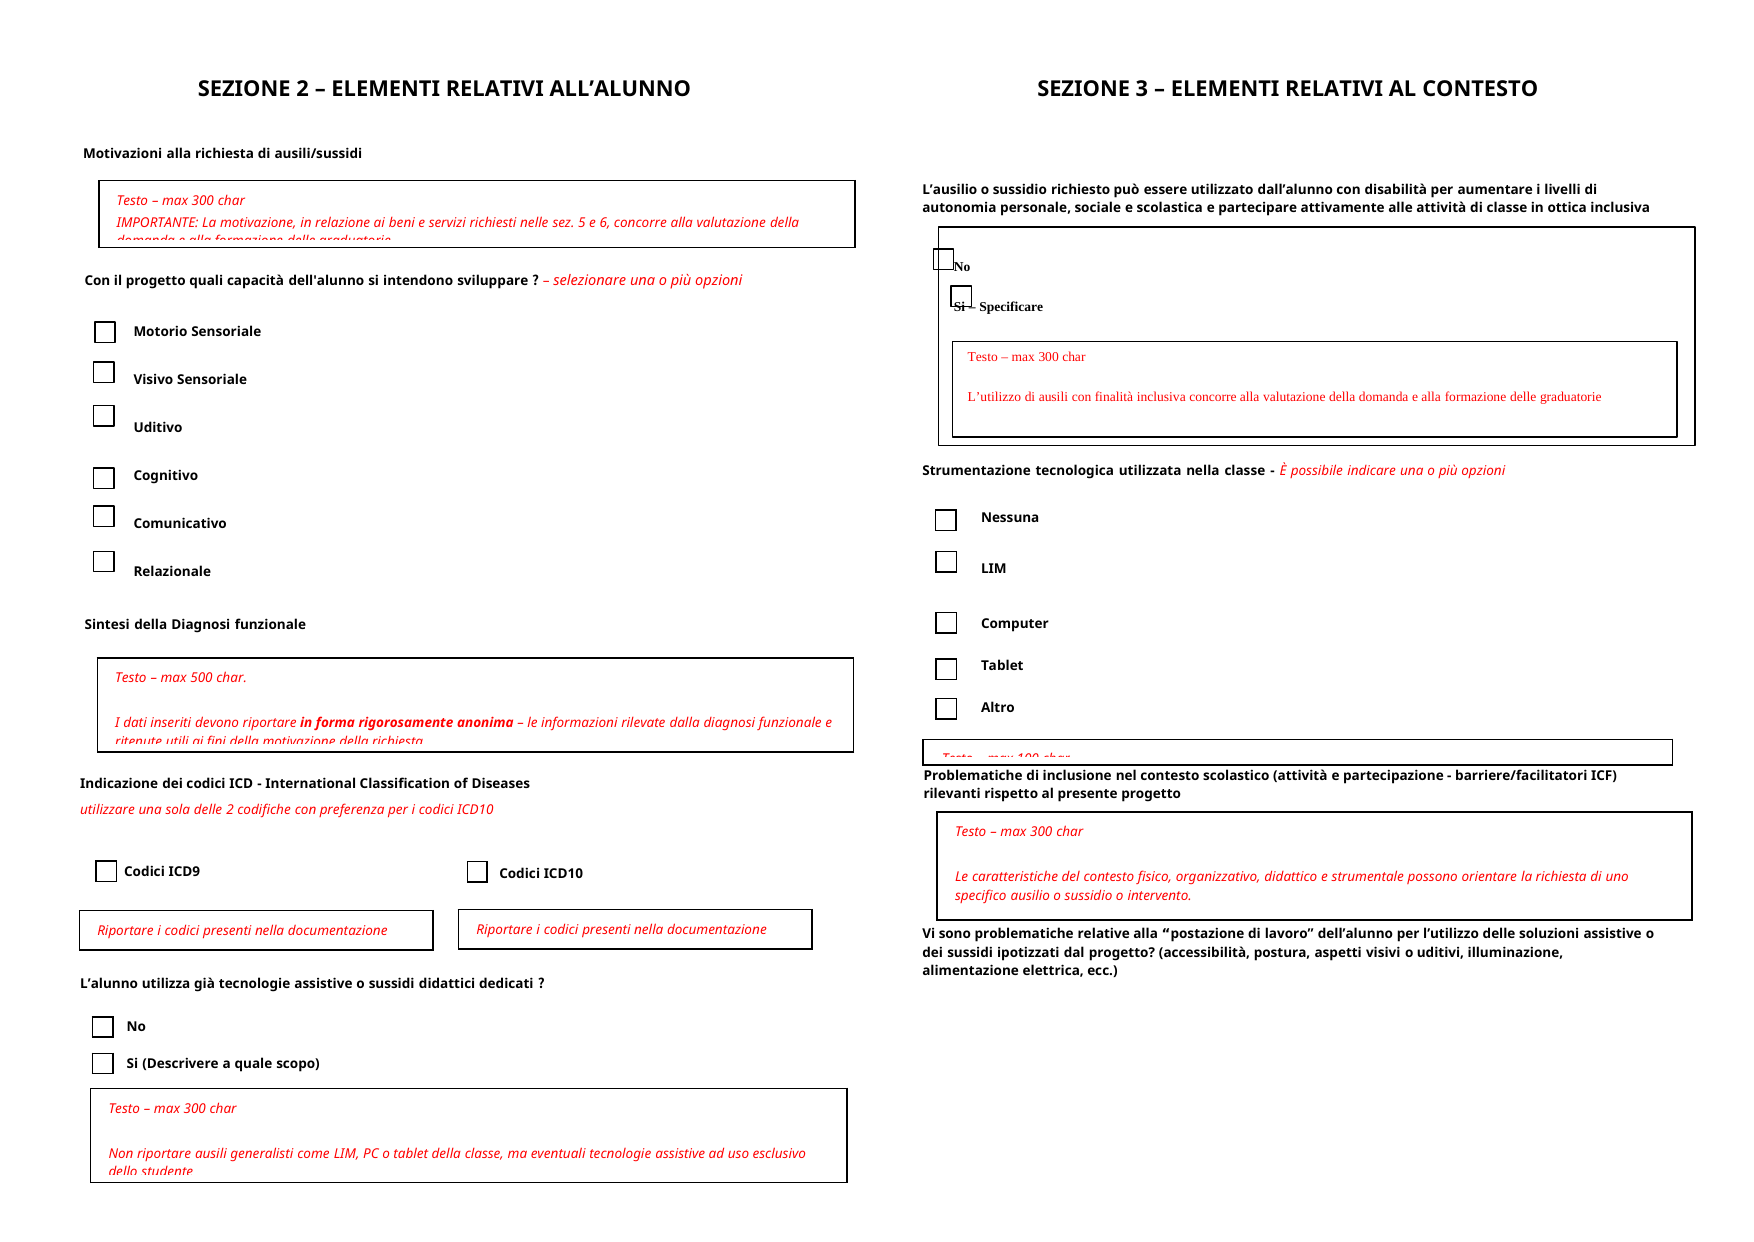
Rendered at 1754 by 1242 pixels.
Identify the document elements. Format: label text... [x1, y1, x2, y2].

text Motivazioni alla richiesta di ausili/sussidi [83, 144, 815, 163]
text utilizzare una sola delle 2 codifiche con preferenza per i codici ICD10 [80, 800, 815, 818]
text SEZIONE 2 – ELEMENTI RELATIVI ALL’ALUNNO SEZIONE 3 – ELEMENTI RELATIVI AL CONTESTO [198, 72, 1693, 102]
text Sintesi della Diagnosi funzionale [84, 615, 815, 634]
text Con il progetto quali capacità dell'alunno si intendono sviluppare ? – selezionare una o più opzioni [84, 270, 815, 290]
text Cognitivo Comunicativo Relazionale [133, 466, 238, 581]
text Indicazione dei codici ICD - International Classification of Diseases [80, 774, 815, 793]
text Motorio Sensoriale Visivo Sensoriale Uditivo [133, 322, 273, 437]
text Nessuna LIM [981, 507, 1047, 577]
text Problematiche di inclusione nel contesto scolastico (attività e partecipazione - barriere/facilitatori ICF) rilevanti rispetto al presente progetto [923, 766, 1663, 803]
text L’alunno utilizza già tecnologie assistive o sussidi didattici dedicati ? [80, 973, 815, 992]
text L’ausilio o sussidio richiesto può essere utilizzato dall’alunno con disabilità per aumentare i livelli di autonomia personale, sociale e scolastica e partecipare attivamente alle attività di classe in ottica inclusiva [922, 180, 1663, 217]
text Codici ICD9 Codici ICD10 [124, 861, 815, 883]
text Si (Descrivere a quale scopo) [126, 1054, 815, 1073]
text Strumentazione tecnologica utilizzata nella classe - È possibile indicare una o più opzioni [922, 461, 1693, 479]
text Tablet Altro [981, 633, 1031, 716]
text Vi sono problematiche relative alla “postazione di lavoro” dell’alunno per l’utilizzo delle soluzioni assistive o dei sussidi ipotizzati dal progetto? (accessibilità, postura, aspetti visivi o uditivi, illuminazione, alimentazione elettrica, ecc.) [922, 924, 1663, 980]
text No [126, 1017, 815, 1036]
text Computer [981, 614, 1693, 632]
